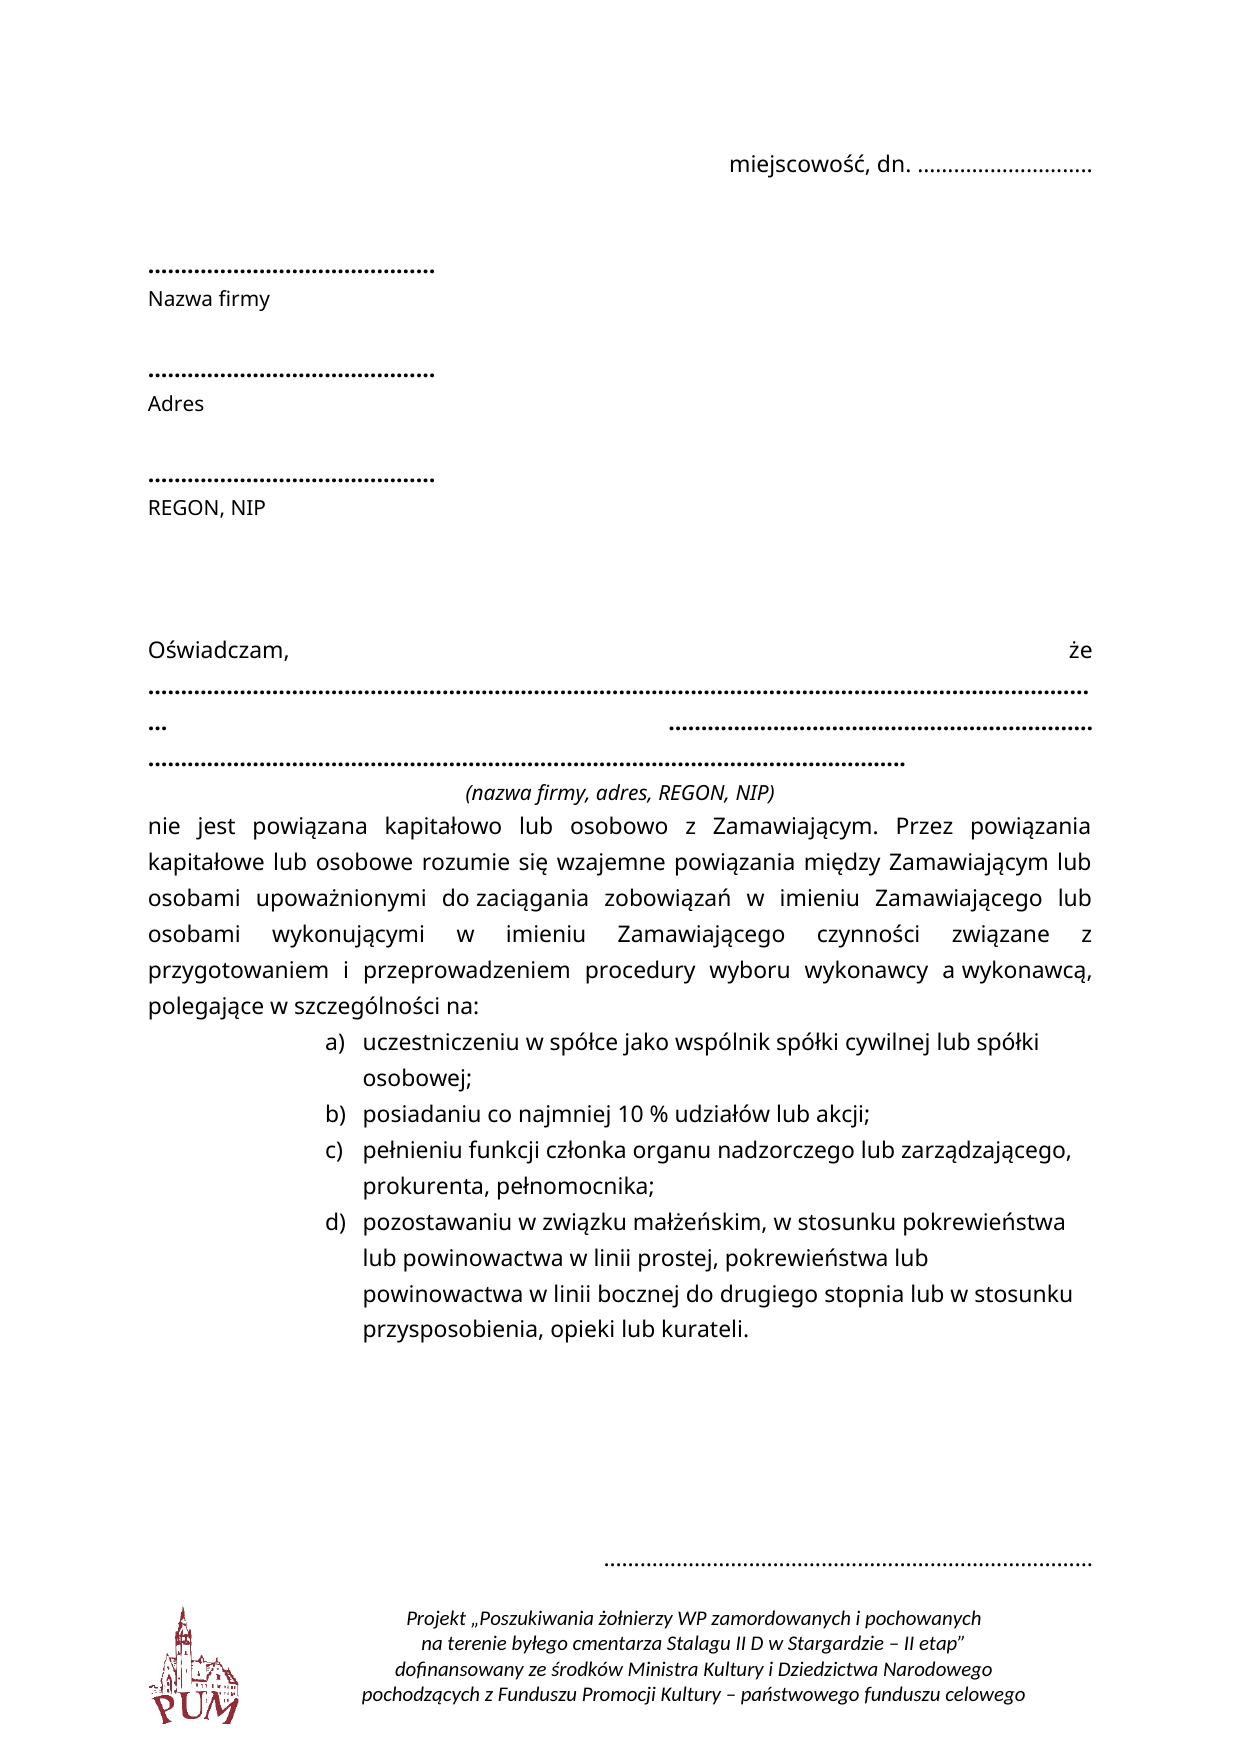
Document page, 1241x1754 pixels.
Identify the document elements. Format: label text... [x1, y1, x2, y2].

picture [147, 1606, 238, 1722]
text (nazwa firmy, adres, REGON, NIP) [148, 778, 1093, 806]
list pozostawaniu w związku małżeńskim, w stosunku pokrewieństwa lub powinowactwa w linii prostej, pokrewieństwa lub powinowactwa w linii bocznej do drugiego stopnia lub w stosunku przysposobienia, opieki lub kurateli. [325, 1206, 1093, 1345]
list uczestniczeniu w spółce jako wspólnik spółki cywilnej lub spółki osobowej; [325, 1026, 1093, 1093]
text miejscowość, dn. ……………………….. [148, 148, 1093, 179]
text nie jest powiązana kapitałowo lub osobowo z Zamawiającym. Przez powiązania kapitałowe lub osobowe rozumie się wzajemne powiązania między Zamawiającym lub osobami upoważnionymi do zaciągania zobowiązań w imieniu Zamawiającego lub osobami wykonującymi w imieniu Zamawiającego czynności związane z przygotowaniem i przeprowadzeniem procedury wyboru wykonawcy a wykonawcą, polegające w szczególności na: [148, 810, 1093, 1021]
list pełnieniu funkcji członka organu nadzorczego lub zarządzającego, prokurenta, pełnomocnika; [325, 1134, 1093, 1201]
text Oświadczam, że ………………………………………………………………………………………………………………………………… ………………………………………………………..…………………………………………………………………………………………………….. [148, 634, 1093, 773]
text ………………………..…………… [148, 353, 1093, 384]
text ……………………………………………………………………… [148, 1541, 1093, 1573]
text Nazwa firmy [148, 284, 1093, 313]
list posiadaniu co najmniej 10 % udziałów lub akcji; [325, 1098, 1093, 1129]
text ………………………..…………… [148, 249, 1093, 280]
text REGON, NIP [148, 493, 1093, 522]
text Adres [148, 389, 1093, 417]
text ………………………..…………… [148, 458, 1093, 489]
